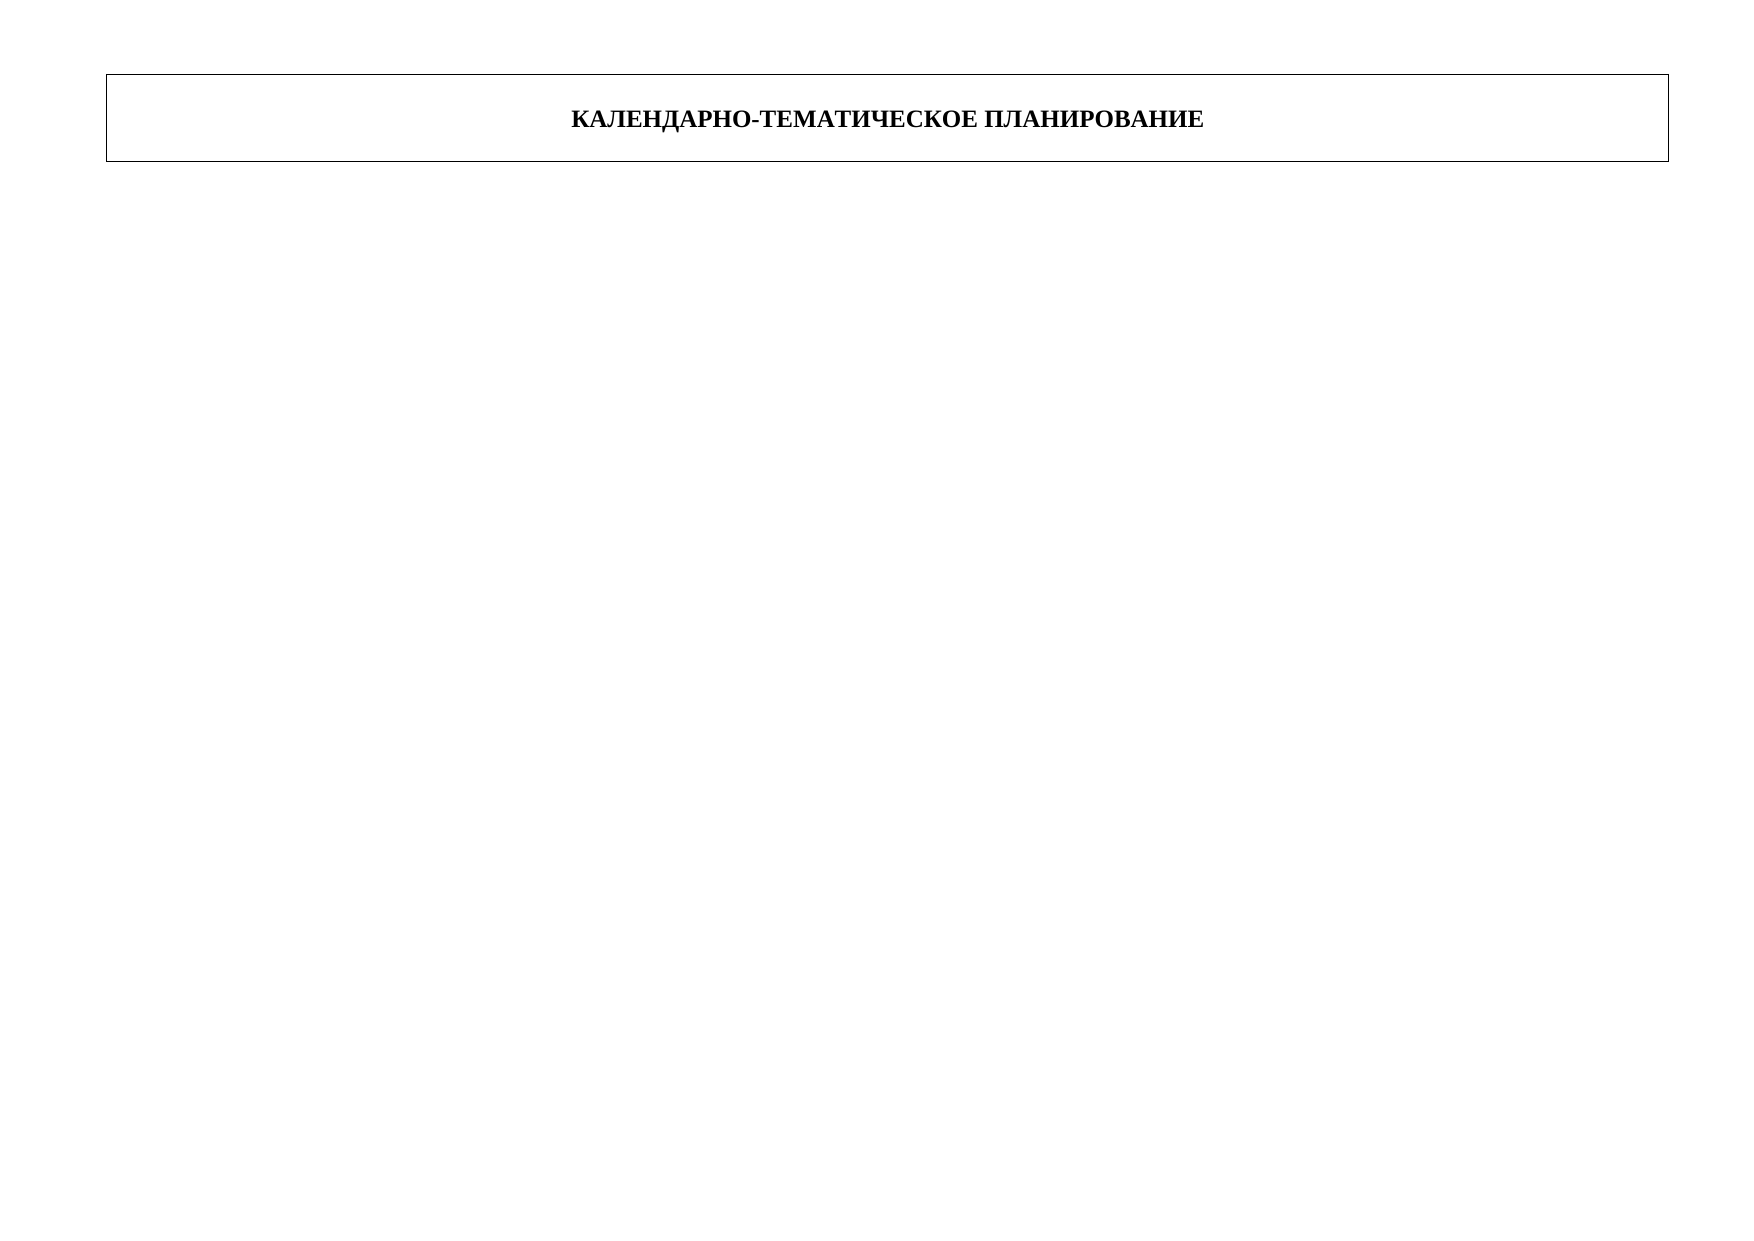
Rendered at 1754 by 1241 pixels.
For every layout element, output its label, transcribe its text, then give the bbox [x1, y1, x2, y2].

table_header КАЛЕНДАРНО-ТЕМАТИЧЕСКОЕ ПЛАНИРОВАНИЕ [107, 75, 1668, 161]
